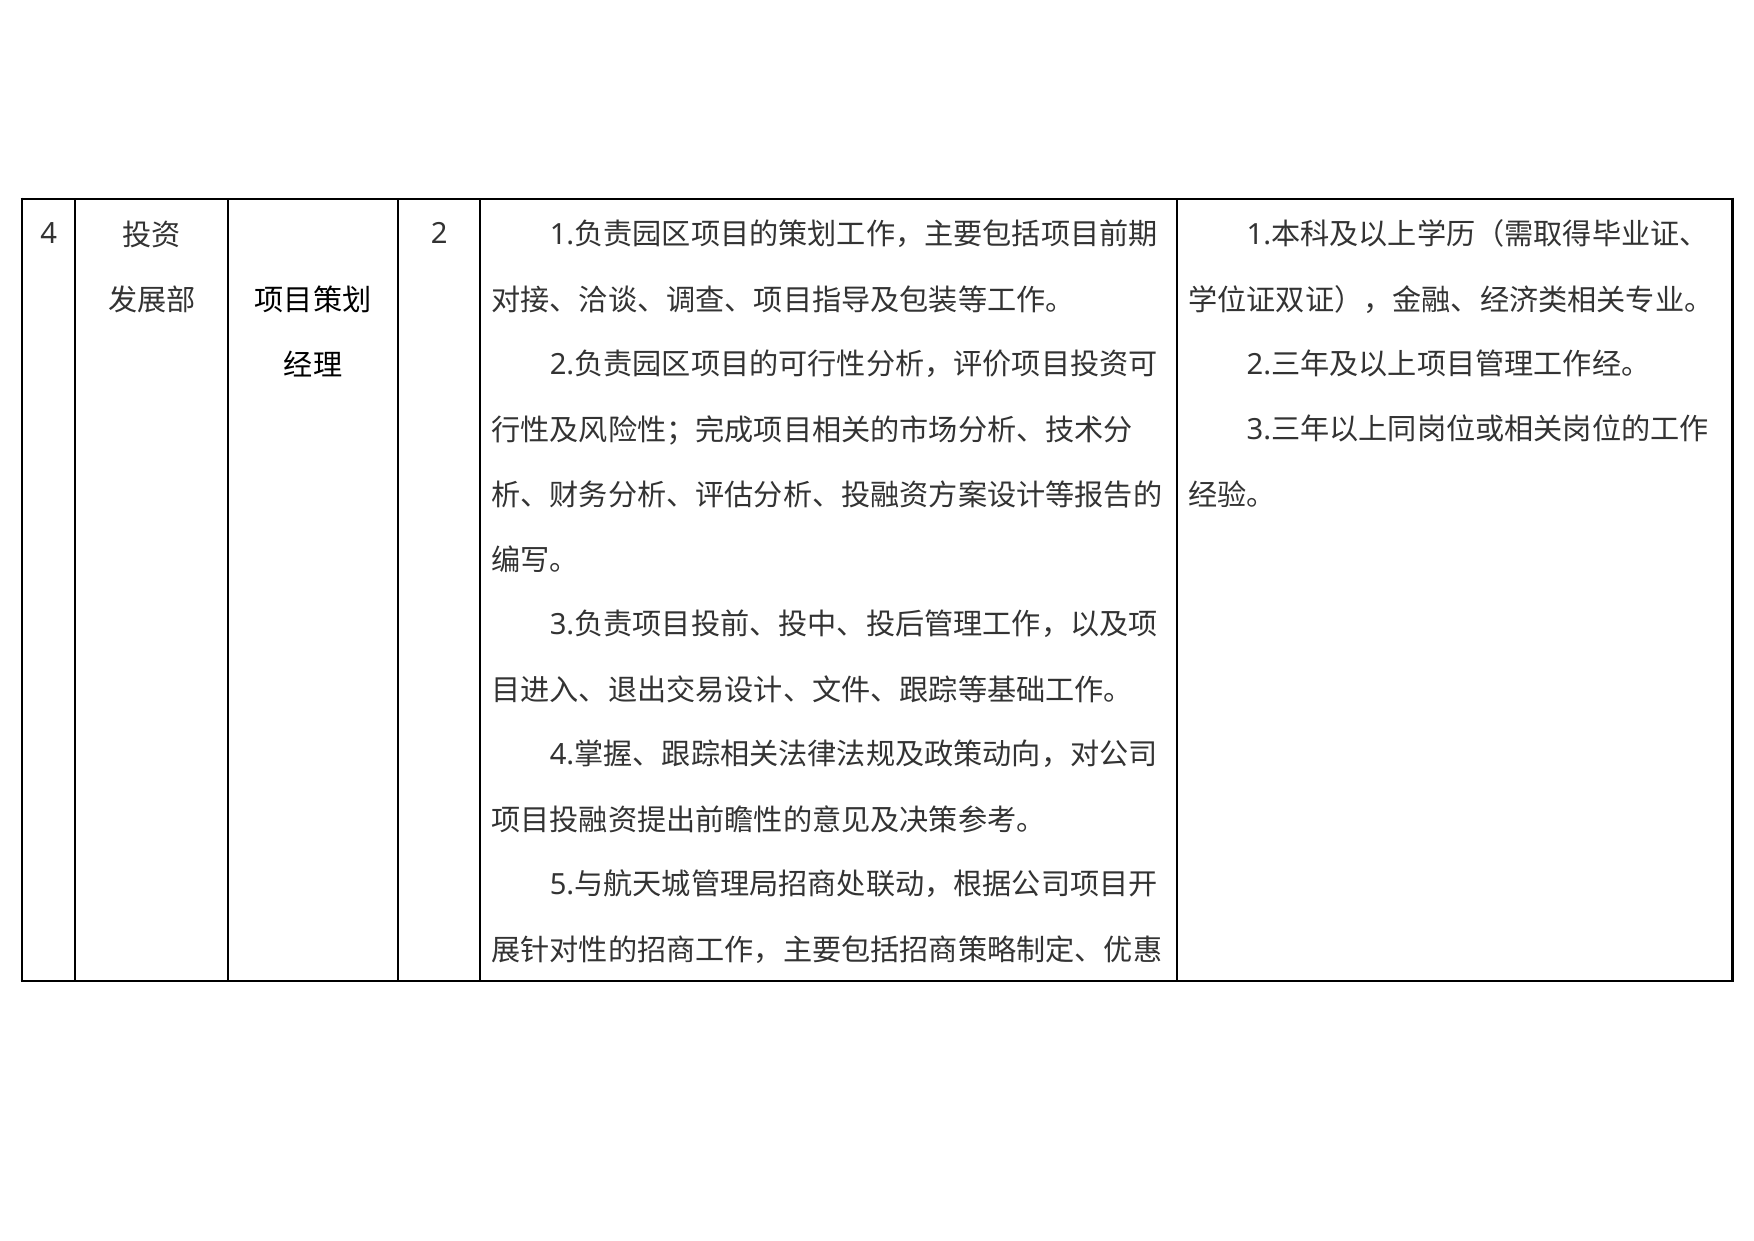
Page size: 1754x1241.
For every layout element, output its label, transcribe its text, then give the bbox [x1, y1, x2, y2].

table_cell 投资 发展部 [76, 200, 227, 980]
table_cell 2 [399, 200, 479, 980]
table_cell 4 [23, 200, 74, 980]
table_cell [481, 200, 1176, 980]
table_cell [1178, 200, 1731, 980]
table_cell 项目策划 经理 [229, 200, 397, 980]
